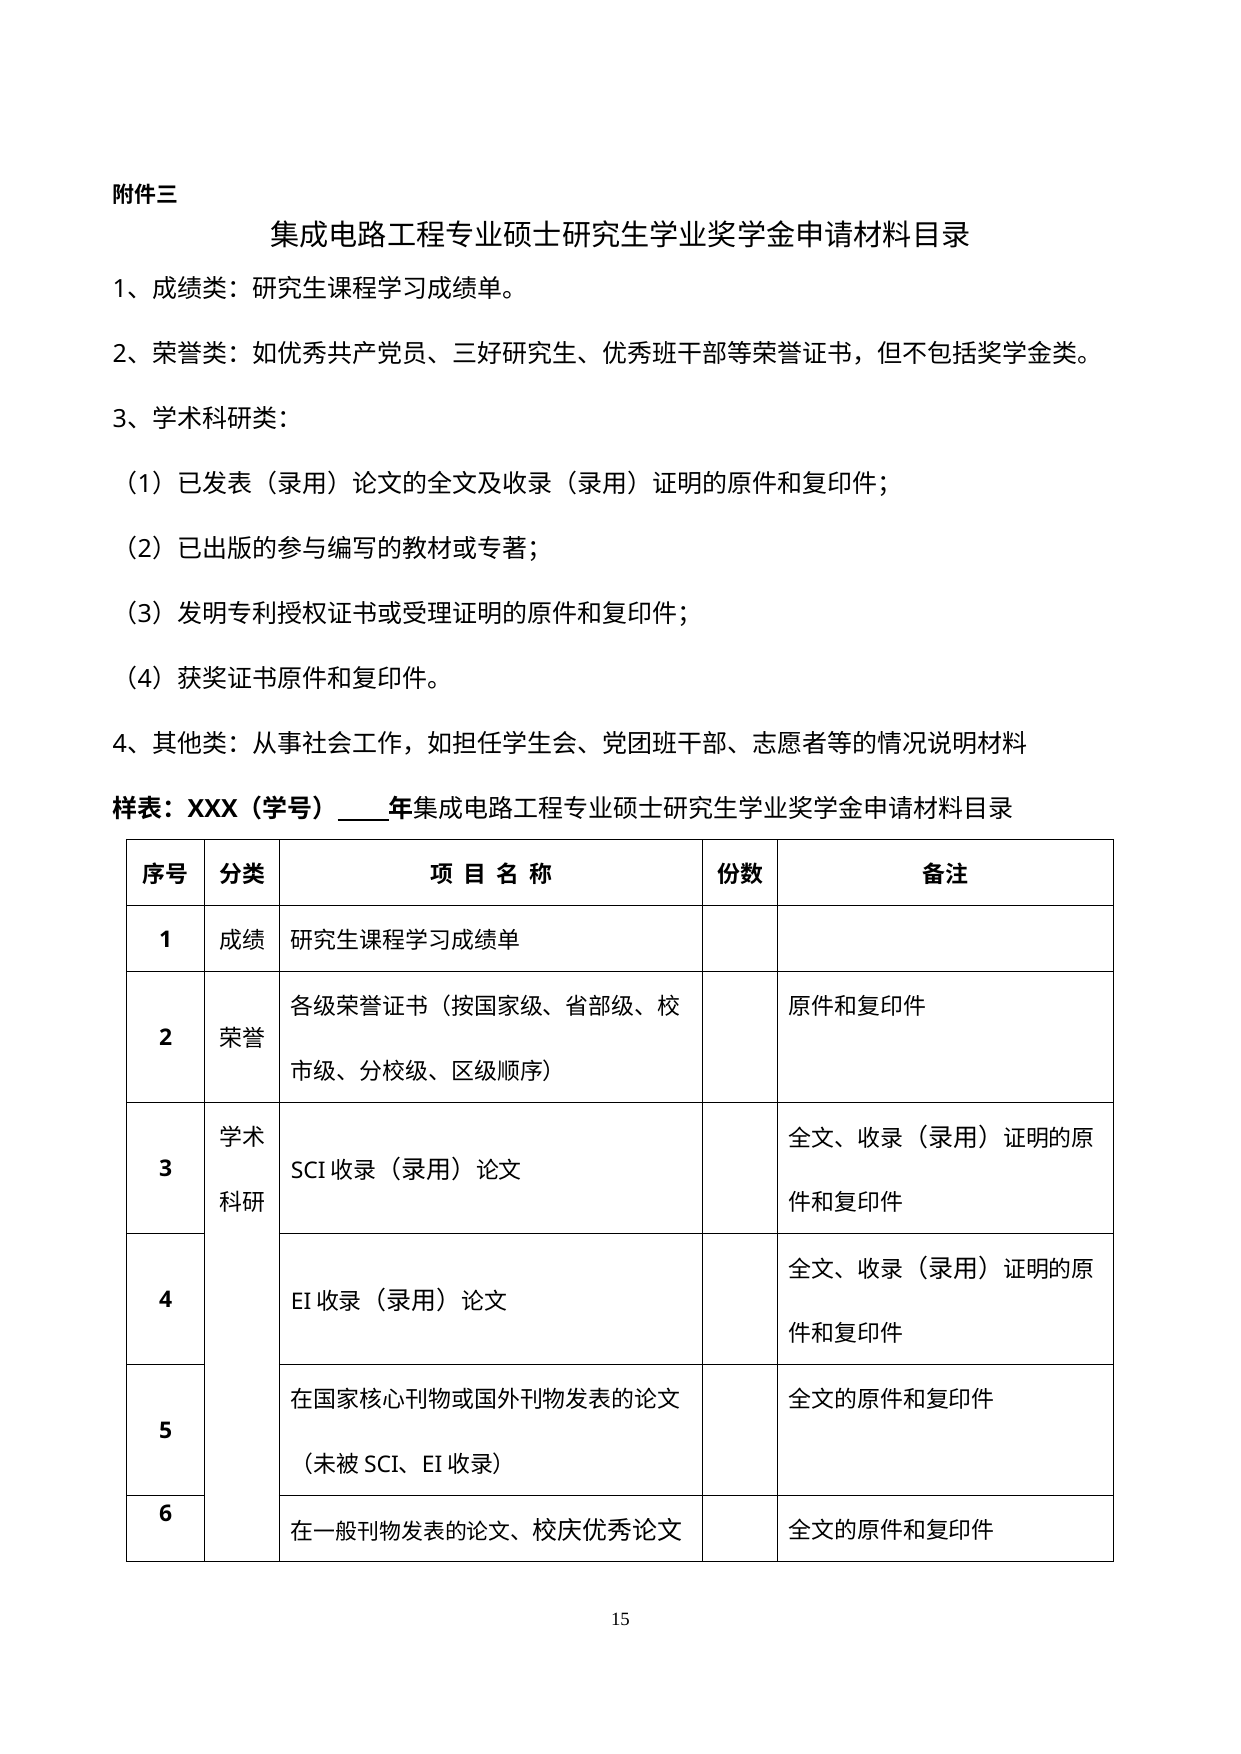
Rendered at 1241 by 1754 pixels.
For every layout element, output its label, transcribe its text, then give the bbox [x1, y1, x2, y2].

table_header 备注 [778, 840, 1113, 905]
table_header 项 目 名 称 [280, 840, 702, 905]
table_cell 学术科研 [205, 1103, 279, 1561]
table_cell [703, 906, 777, 971]
table_cell 全文的原件和复印件 [778, 1496, 1113, 1561]
table_cell 在国家核心刊物或国外刊物发表的论文（未被SCI、EI收录） [280, 1365, 702, 1495]
table_cell 成绩 [205, 906, 279, 971]
text （2）已出版的参与编写的教材或专著； [112, 514, 1128, 579]
text 4、其他类：从事社会工作，如担任学生会、党团班干部、志愿者等的情况说明材料 [112, 709, 1128, 774]
table_cell [703, 1103, 777, 1233]
table_header 份数 [703, 840, 777, 905]
list 荣誉类：如优秀共产党员、三好研究生、优秀班干部等荣誉证书，但不包括奖学金类。 [112, 319, 1128, 384]
table_cell 2 [127, 972, 204, 1102]
table_cell 原件和复印件 [778, 972, 1113, 1102]
text （4）获奖证书原件和复印件。 [112, 644, 1128, 709]
table_cell [703, 1234, 777, 1364]
table_cell 研究生课程学习成绩单 [280, 906, 702, 971]
table_cell [778, 906, 1113, 971]
table_cell 全文的原件和复印件 [778, 1365, 1113, 1495]
table_cell 荣誉 [205, 972, 279, 1102]
table_cell EI收录（录用）论文 [280, 1234, 702, 1364]
table_cell 各级荣誉证书（按国家级、省部级、校市级、分校级、区级顺序） [280, 972, 702, 1102]
text 附件三 [112, 162, 1128, 212]
list 成绩类：研究生课程学习成绩单。 [112, 254, 1128, 319]
table_cell 4 [127, 1234, 204, 1364]
table_header 分类 [205, 840, 279, 905]
table_cell [703, 1496, 777, 1561]
table_cell 3 [127, 1103, 204, 1233]
table_cell 6 [127, 1496, 204, 1561]
table_cell 全文、收录（录用）证明的原件和复印件 [778, 1234, 1113, 1364]
table_cell 全文、收录（录用）证明的原件和复印件 [778, 1103, 1113, 1233]
table_cell [703, 972, 777, 1102]
table_header 序号 [127, 840, 204, 905]
text 样表：XXX（学号） 年集成电路工程专业硕士研究生学业奖学金申请材料目录 [112, 774, 1128, 839]
table_cell [703, 1365, 777, 1495]
table_cell 5 [127, 1365, 204, 1495]
list 学术科研类： [112, 384, 1128, 449]
table_cell 1 [127, 906, 204, 971]
text （1）已发表（录用）论文的全文及收录（录用）证明的原件和复印件； [112, 449, 1128, 514]
table_cell 在一般刊物发表的论文、校庆优秀论文 [280, 1496, 702, 1561]
text 集成电路工程专业硕士研究生学业奖学金申请材料目录 [112, 212, 1128, 254]
table_cell SCI收录（录用）论文 [280, 1103, 702, 1233]
text （3）发明专利授权证书或受理证明的原件和复印件； [112, 579, 1128, 644]
